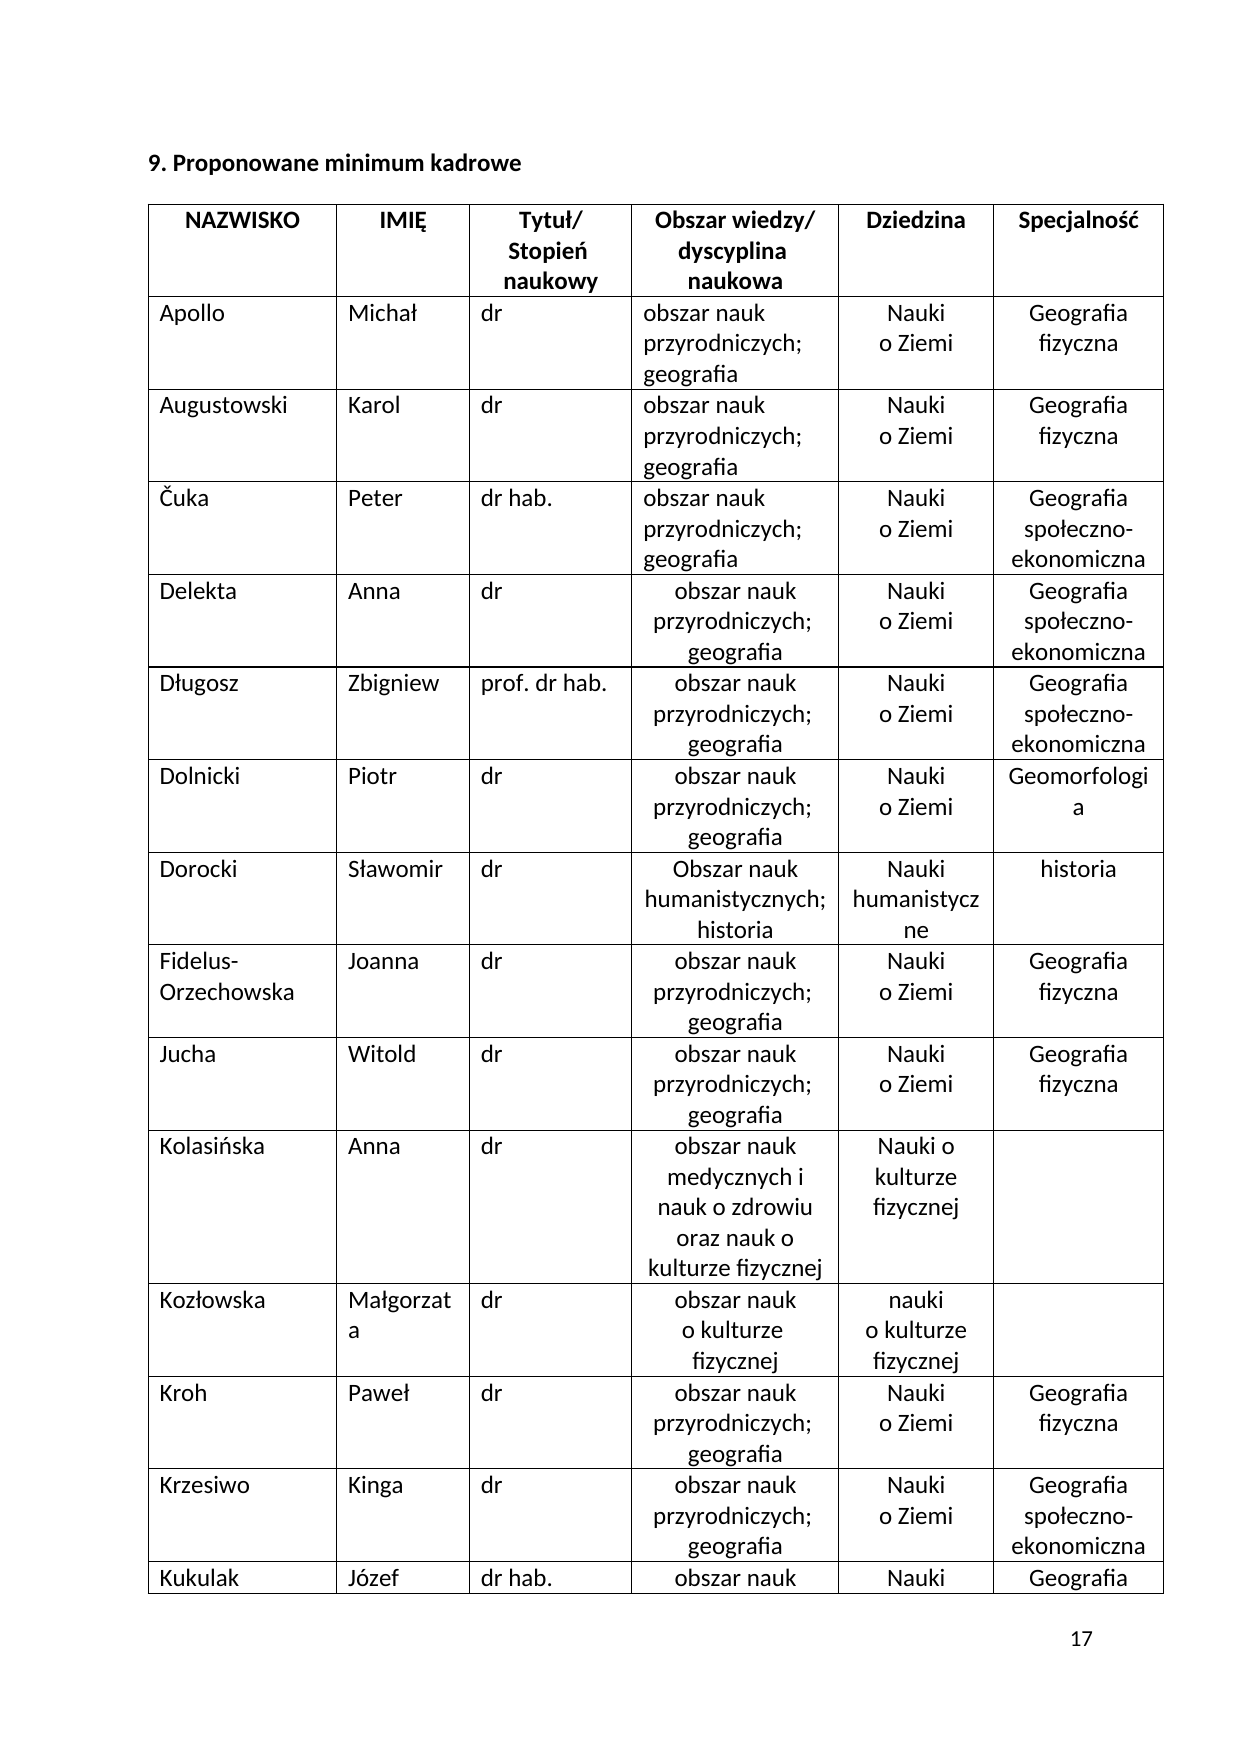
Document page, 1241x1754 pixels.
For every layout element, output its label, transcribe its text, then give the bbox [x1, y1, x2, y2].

text 9. Proponowane minimum kadrowe [148, 148, 1093, 178]
table_cell Józef [337, 1562, 469, 1592]
table_cell dr [470, 1131, 631, 1283]
table_cell Peter [337, 482, 469, 574]
table_cell Obszar nauk humanistycznych; historia [632, 853, 838, 944]
table_header NAZWISKO [149, 205, 336, 296]
table_cell Nauki o Ziemi [839, 1469, 993, 1561]
table_cell Michał [337, 297, 469, 389]
table_cell Nauki o kulturze fizycznej [839, 1131, 993, 1283]
table_cell dr [470, 1284, 631, 1376]
table_cell Nauki humanistyczne [839, 853, 993, 944]
table_header Dziedzina [839, 205, 993, 296]
table_cell Geografia społeczno-ekonomiczna [994, 575, 1163, 666]
table_cell obszar nauk przyrodniczych; geografia [632, 760, 838, 852]
table_cell Kukulak [149, 1562, 336, 1592]
table_cell obszar nauk przyrodniczych; geografia [632, 668, 838, 759]
table_cell Apollo [149, 297, 336, 389]
table_cell Geomorfologia [994, 760, 1163, 852]
table_cell obszar nauk przyrodniczych; geografia [632, 1038, 838, 1129]
table_cell Nauki o Ziemi [839, 760, 993, 852]
table_cell Nauki o Ziemi [839, 1377, 993, 1468]
table_cell Nauki o Ziemi [839, 1038, 993, 1129]
table_cell dr [470, 1377, 631, 1468]
table_cell obszar nauk przyrodniczych; geografia [632, 297, 838, 389]
table_cell Anna [337, 1131, 469, 1283]
table_cell Długosz [149, 668, 336, 759]
table_cell dr hab. [470, 482, 631, 574]
table_cell Anna [337, 575, 469, 666]
table_cell Geografia społeczno-ekonomiczna [994, 1469, 1163, 1561]
table_cell Paweł [337, 1377, 469, 1468]
table_cell Nauki o Ziemi [839, 482, 993, 574]
table_cell Sławomir [337, 853, 469, 944]
table_cell obszar nauk medycznych i nauk o zdrowiu oraz nauk o kulturze fizycznej [632, 1131, 838, 1283]
table_cell dr [470, 390, 631, 481]
table_cell [994, 1131, 1163, 1283]
table_cell obszar nauk przyrodniczych; geografia [632, 945, 838, 1037]
table_cell Nauki o Ziemi [839, 297, 993, 389]
table_cell dr [470, 945, 631, 1037]
table_cell obszar nauk przyrodniczych; geografia [632, 390, 838, 481]
table_cell Nauki o Ziemi [839, 1562, 993, 1592]
table_cell Geografia fizyczna [994, 1377, 1163, 1468]
table_cell Jucha [149, 1038, 336, 1129]
table_cell dr [470, 853, 631, 944]
table_cell obszar nauk przyrodniczych; geografia [632, 1377, 838, 1468]
table_cell Dolnicki [149, 760, 336, 852]
table_cell Witold [337, 1038, 469, 1129]
table_cell dr [470, 1469, 631, 1561]
table_cell Krzesiwo [149, 1469, 336, 1561]
table_cell prof. dr hab. [470, 668, 631, 759]
table_cell Dorocki [149, 853, 336, 944]
table_cell Joanna [337, 945, 469, 1037]
table_cell Geografia społeczno-ekonomiczna [994, 482, 1163, 574]
table_cell historia [994, 853, 1163, 944]
table_cell dr [470, 297, 631, 389]
table_cell obszar nauk przyrodniczych; geografia [632, 575, 838, 666]
table_header Obszar wiedzy/ dyscyplina naukowa [632, 205, 838, 296]
table_cell Geografia fizyczna [994, 1562, 1163, 1592]
table_cell obszar nauk przyrodniczych; geografia [632, 1469, 838, 1561]
table_cell Małgorzata [337, 1284, 469, 1376]
table_cell nauki o kulturze fizycznej [839, 1284, 993, 1376]
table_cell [632, 1562, 838, 1592]
table_cell Augustowski [149, 390, 336, 481]
table_cell dr [470, 575, 631, 666]
table_cell dr hab. [470, 1562, 631, 1592]
table_cell obszar nauk o kulturze fizycznej [632, 1284, 838, 1376]
table_cell Kinga [337, 1469, 469, 1561]
table_cell Geografia fizyczna [994, 297, 1163, 389]
table_cell Kroh [149, 1377, 336, 1468]
table_cell Piotr [337, 760, 469, 852]
table_cell Zbigniew [337, 668, 469, 759]
table_cell Geografia fizyczna [994, 945, 1163, 1037]
table_cell Delekta [149, 575, 336, 666]
table_cell dr [470, 1038, 631, 1129]
table_cell Karol [337, 390, 469, 481]
table_cell Fidelus-Orzechowska [149, 945, 336, 1037]
table_cell Nauki o Ziemi [839, 390, 993, 481]
table_header Tytuł/ Stopień naukowy [470, 205, 631, 296]
table_header Specjalność [994, 205, 1163, 296]
table_cell Kozłowska [149, 1284, 336, 1376]
table_cell Nauki o Ziemi [839, 668, 993, 759]
table_cell dr [470, 760, 631, 852]
table_cell Nauki o Ziemi [839, 575, 993, 666]
table_cell [994, 1284, 1163, 1376]
table_cell Geografia fizyczna [994, 390, 1163, 481]
table_cell Kolasińska [149, 1131, 336, 1283]
table_cell Čuka [149, 482, 336, 574]
table_cell obszar nauk przyrodniczych; geografia [632, 482, 838, 574]
table_cell Geografia fizyczna [994, 1038, 1163, 1129]
table_header IMIĘ [337, 205, 469, 296]
table_cell Geografia społeczno-ekonomiczna [994, 668, 1163, 759]
table_cell Nauki o Ziemi [839, 945, 993, 1037]
